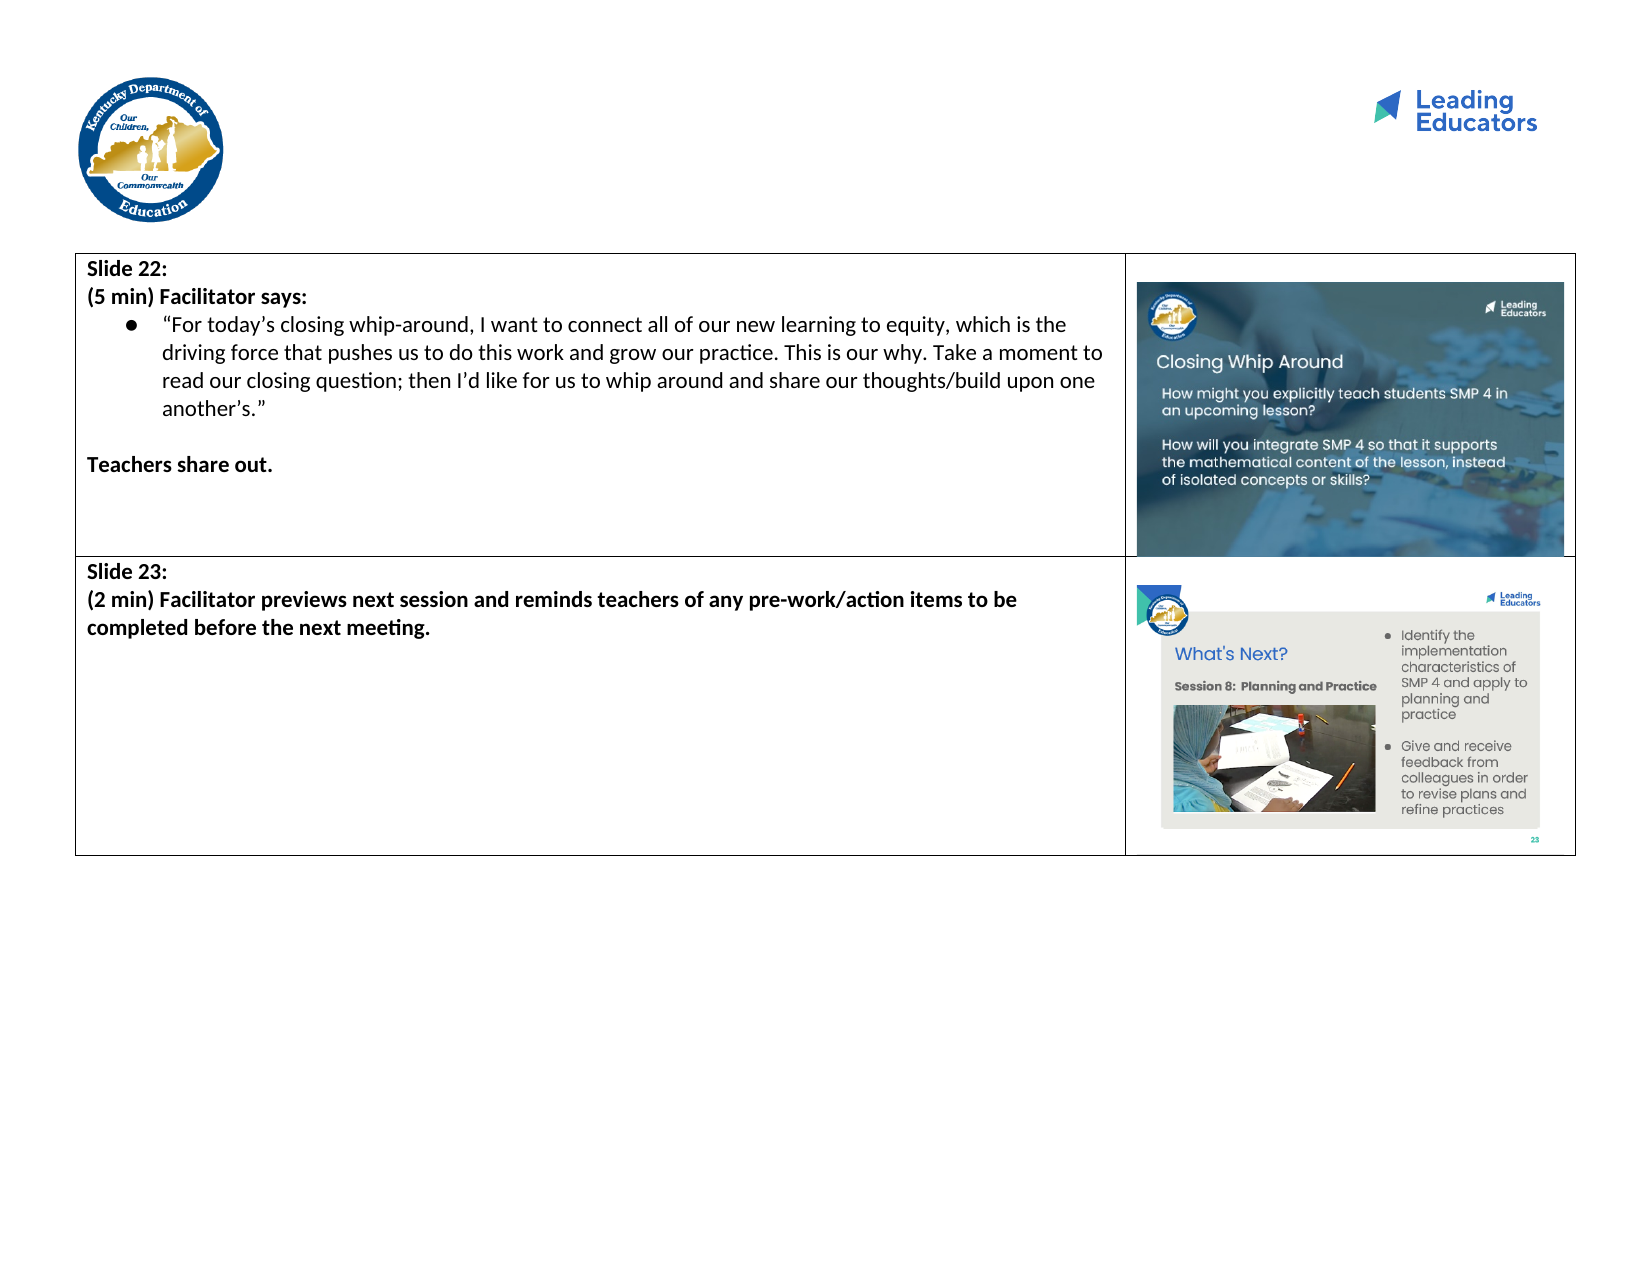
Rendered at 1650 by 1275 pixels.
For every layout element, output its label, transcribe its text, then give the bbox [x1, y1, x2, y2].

picture [1136, 585, 1565, 855]
table_cell [1126, 254, 1575, 556]
table_cell Slide 22: (5 min) Facilitator says: “For today’s closing whip-around, I want to connect all of our new learning to equity, which is the driving force that pushes us to do this work and grow our practice. This is our why. Take a moment to read our closing question; then I’d like for us to whip around and share our thoughts/build upon one another’s.” Teachers share out. [76, 254, 1125, 556]
table_cell [1126, 557, 1575, 855]
picture [1136, 282, 1565, 557]
picture [1347, 63, 1564, 158]
table_cell Slide 23: (2 min) Facilitator previews next session and reminds teachers of any pre-work/action items to be completed before the next meeting. [76, 557, 1125, 855]
picture [75, 75, 226, 225]
